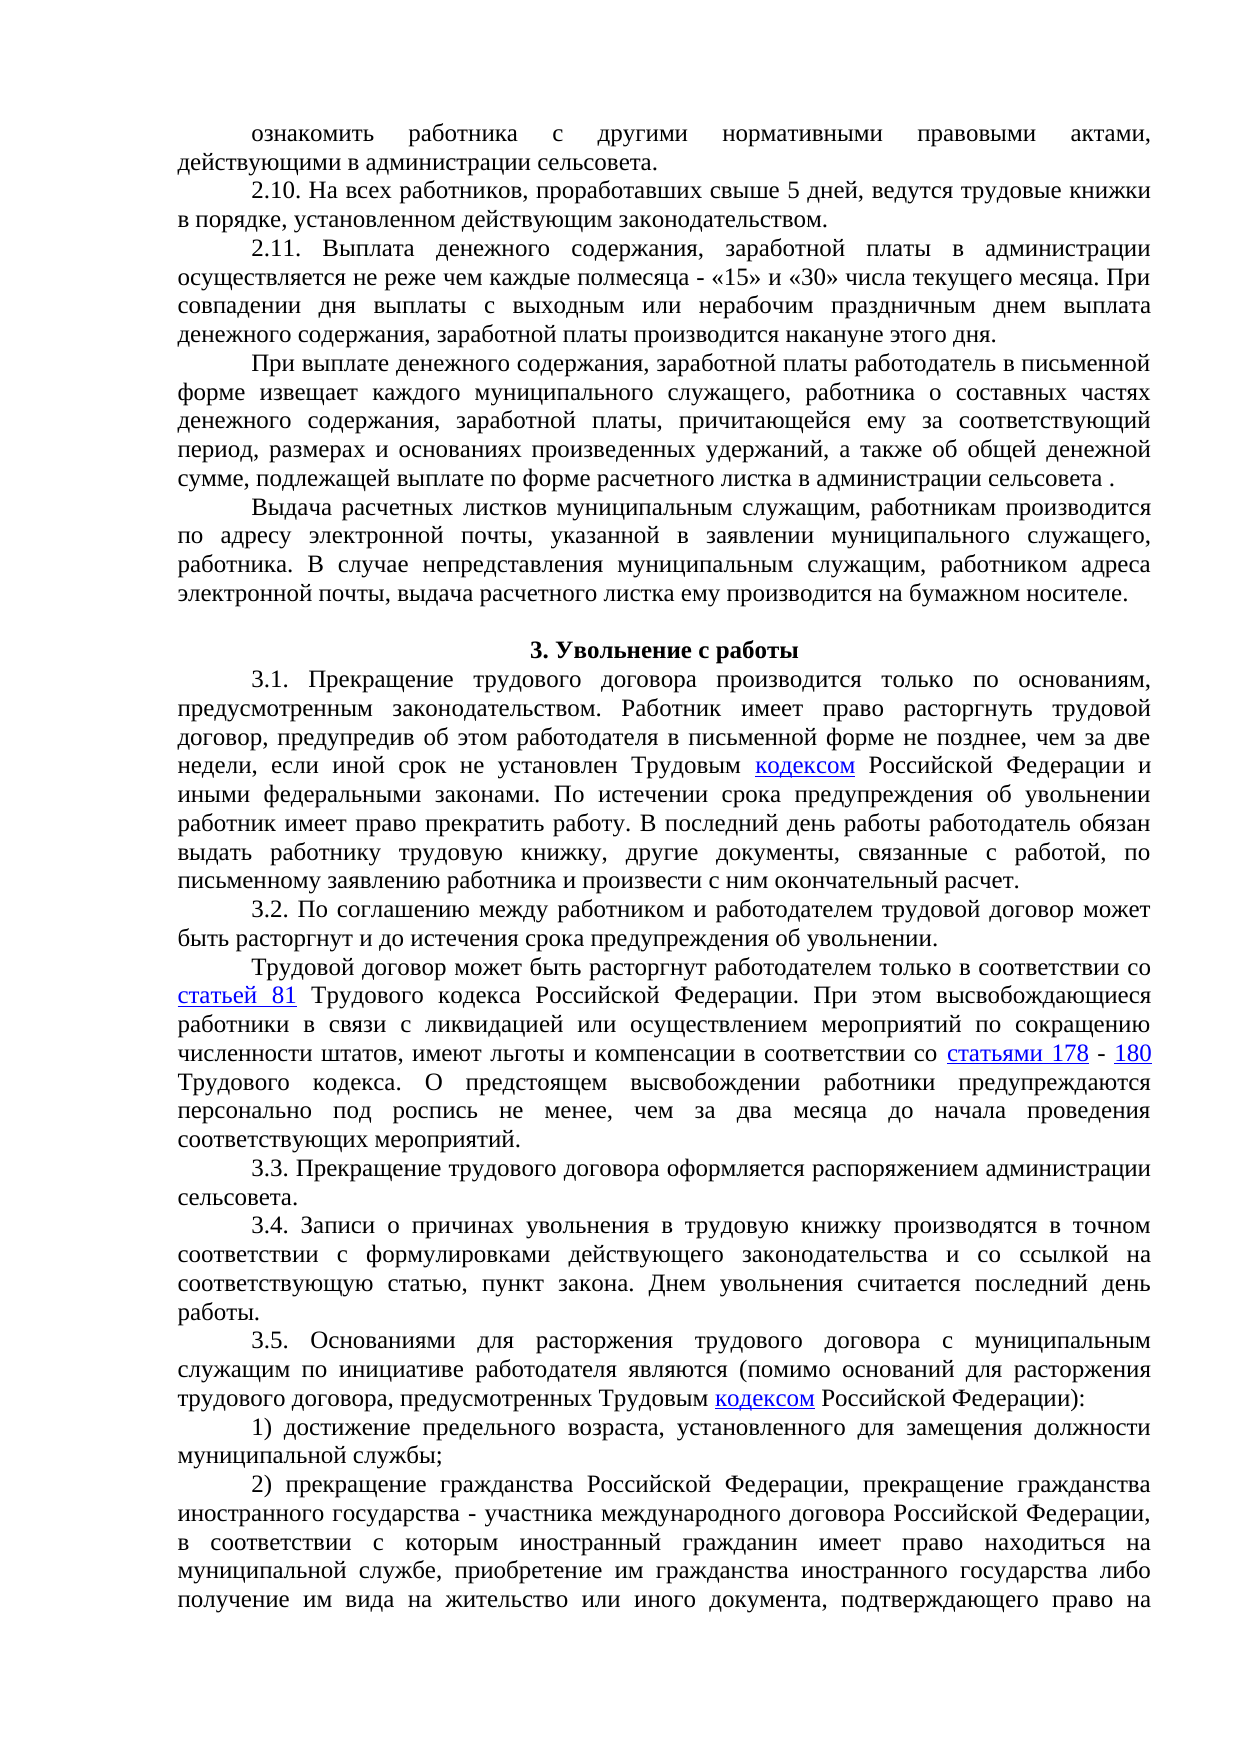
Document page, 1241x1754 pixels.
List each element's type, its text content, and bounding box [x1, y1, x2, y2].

text 1) достижение предельного возраста, установленного для замещения должности муниципальной службы; [177, 1412, 1152, 1469]
text 3.5. Основаниями для расторжения трудового договора с муниципальным служащим по инициативе работодателя являются (помимо оснований для расторжения трудового договора, предусмотренных Трудовым кодексом Российской Федерации): [177, 1326, 1152, 1412]
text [177, 1469, 1152, 1613]
text Трудовой договор может быть расторгнут работодателем только в соответствии со статьей 81 Трудового кодекса Российской Федерации. При этом высвобождающиеся работники в связи с ликвидацией или осуществлением мероприятий по сокращению численности штатов, имеют льготы и компенсации в соответствии со статьями 178 - 180 Трудового кодекса. О предстоящем высвобождении работники предупреждаются персонально под роспись не менее, чем за два месяца до начала проведения соответствующих мероприятий. [177, 952, 1152, 1153]
text 3.1. Прекращение трудового договора производится только по основаниям, предусмотренным законодательством. Работник имеет право расторгнуть трудовой договор, предупредив об этом работодателя в письменной форме не позднее, чем за две недели, если иной срок не установлен Трудовым кодексом Российской Федерации и иными федеральными законами. По истечении срока предупреждения об увольнении работник имеет право прекратить работу. В последний день работы работодатель обязан выдать работнику трудовую книжку, другие документы, связанные с работой, по письменному заявлению работника и произвести с ним окончательный расчет. [177, 664, 1152, 894]
text Выдача расчетных листков муниципальным служащим, работникам производится по адресу электронной почты, указанной в заявлении муниципального служащего, работника. В случае непредставления муниципальным служащим, работником адреса электронной почты, выдача расчетного листка ему производится на бумажном носителе. [177, 492, 1152, 607]
text 3.2. По соглашению между работником и работодателем трудовой договор может быть расторгнут и до истечения срока предупреждения об увольнении. [177, 894, 1152, 952]
text 3. Увольнение с работы [177, 636, 1152, 664]
text 2.11. Выплата денежного содержания, заработной платы в администрации осуществляется не реже чем каждые полмесяца - «15» и «30» числа текущего месяца. При совпадении дня выплаты с выходным или нерабочим праздничным днем выплата денежного содержания, заработной платы производится накануне этого дня. [177, 233, 1152, 348]
text При выплате денежного содержания, заработной платы работодатель в письменной форме извещает каждого муниципального служащего, работника о составных частях денежного содержания, заработной платы, причитающейся ему за соответствующий период, размерах и основаниях произведенных удержаний, а также об общей денежной сумме, подлежащей выплате по форме расчетного листка в администрации сельсовета . [177, 348, 1152, 492]
text 3.4. Записи о причинах увольнения в трудовую книжку производятся в точном соответствии с формулировками действующего законодательства и со ссылкой на соответствующую статью, пункт закона. Днем увольнения считается последний день работы. [177, 1211, 1152, 1326]
text 2.10. На всех работников, проработавших свыше 5 дней, ведутся трудовые книжки в порядке, установленном действующим законодательством. [177, 176, 1152, 233]
text ознакомить работника с другими нормативными правовыми актами, действующими в администрации сельсовета. [177, 118, 1152, 176]
text 3.3. Прекращение трудового договора оформляется распоряжением администрации сельсовета. [177, 1153, 1152, 1211]
